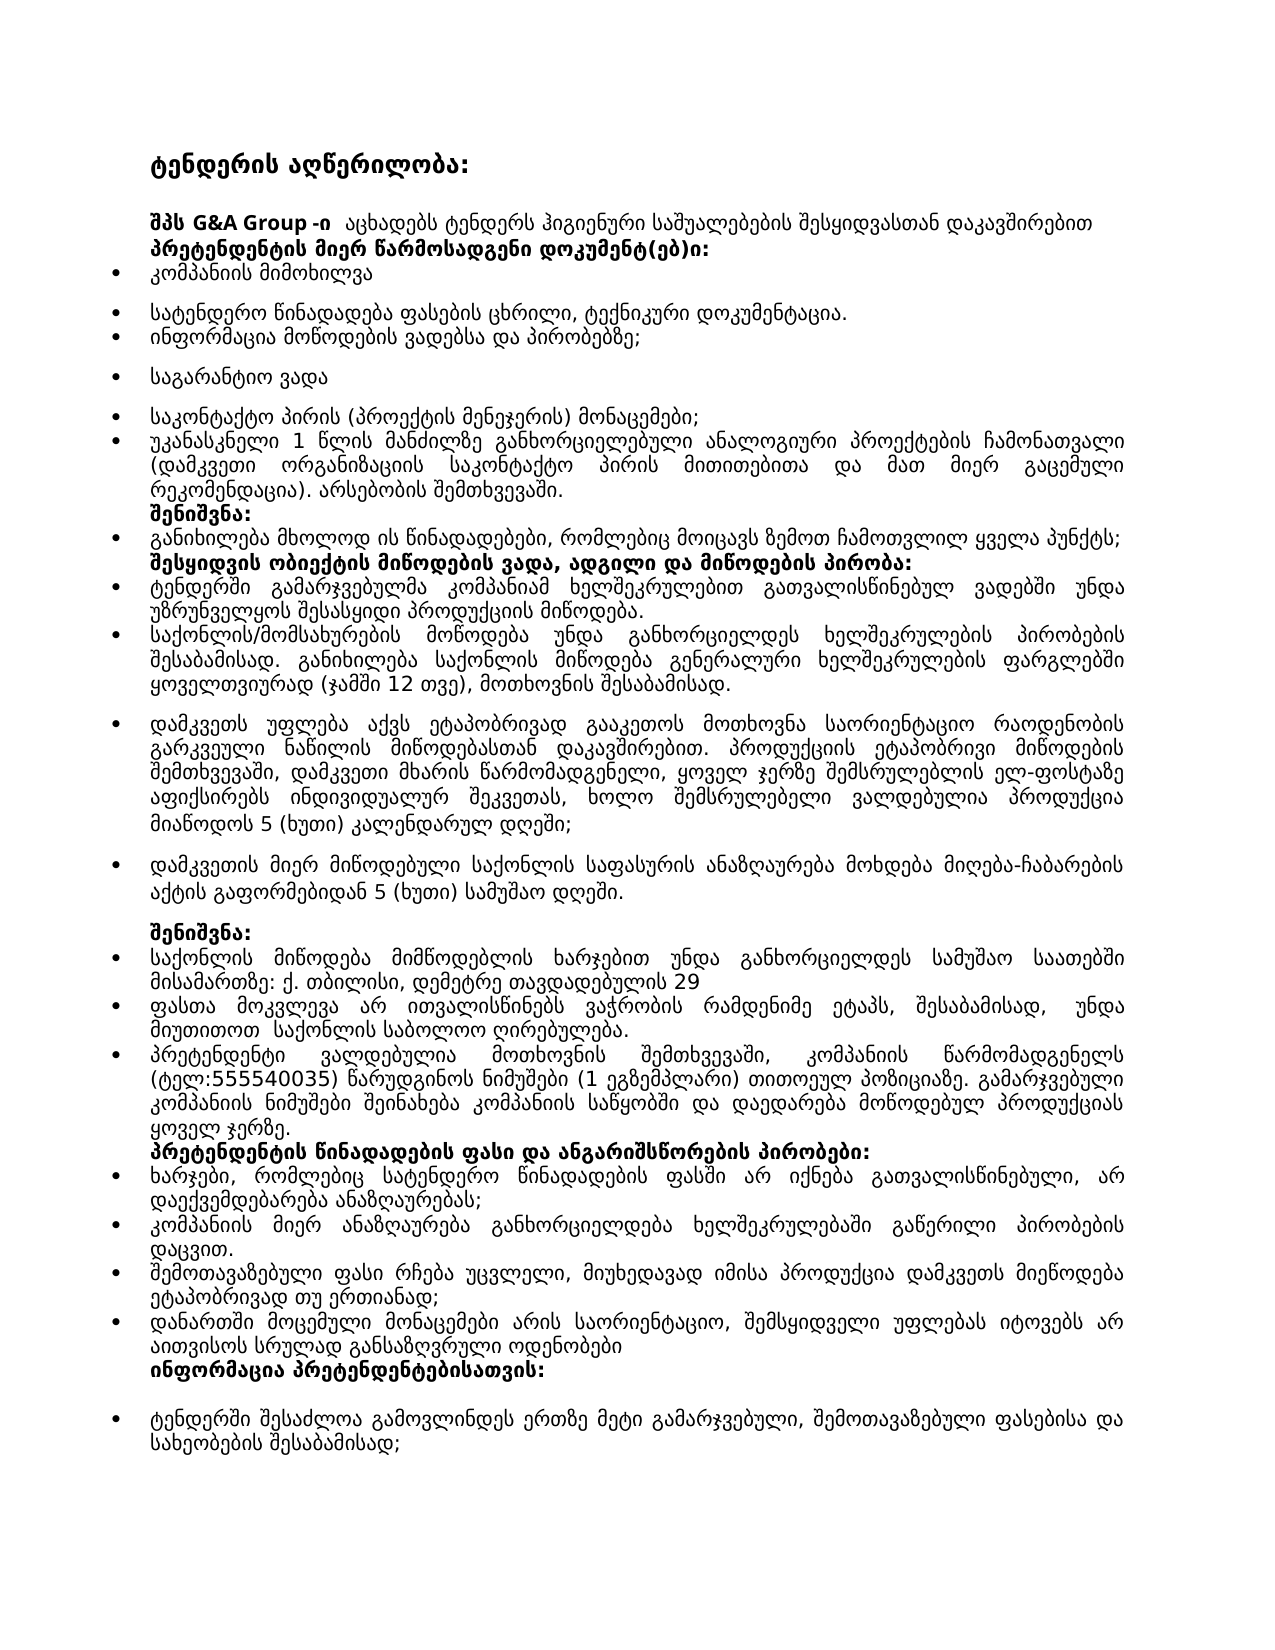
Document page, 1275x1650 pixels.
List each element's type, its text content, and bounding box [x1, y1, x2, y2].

text პრეტენდენტის მიერ წარმოსადგენი დოკუმენტ(ებ)ი: [150, 237, 1125, 261]
list საქონლის მიწოდება მიმწოდებლის ხარჯებით უნდა განხორციელდეს სამუშაო საათებში მისამართზე: ქ. თბილისი, დემეტრე თავდადებულის 29 [112, 946, 1125, 994]
text შესყიდვის ობიექტის მიწოდების ვადა, ადგილი და მიწოდების პირობა: [150, 551, 1125, 575]
list საგარანტიო ვადა [112, 365, 1125, 389]
list სატენდერო წინადადება ფასების ცხრილი, ტექნიკური დოკუმენტაცია. [112, 301, 1125, 325]
list დამკვეთის მიერ მიწოდებული საქონლის საფასურის ანაზღაურება მოხდება მიღება-ჩაბარების აქტის გაფორმებიდან 5 (ხუთი) სამუშაო დღეში. [112, 853, 1125, 906]
list კომპანიის მიმოხილვა [112, 261, 1125, 285]
list ხარჯები, რომლებიც სატენდერო წინადადების ფასში არ იქნება გათვალისწინებული, არ დაექვემდებარება ანაზღაურებას; [112, 1164, 1125, 1213]
list უკანასკნელი 1 წლის მანძილზე განხორციელებული ანალოგიური პროექტების ჩამონათვალი (დამკვეთი ორგანიზაციის საკონტაქტო პირის მითითებითა და მათ მიერ გაცემული რეკომენდაცია). არსებობის შემთხვევაში. [112, 429, 1125, 502]
list დამკვეთს უფლება აქვს ეტაპობრივად გააკეთოს მოთხოვნა საორიენტაციო რაოდენობის გარკვეული ნაწილის მიწოდებასთან დაკავშირებით. პროდუქციის ეტაპობრივი მიწოდების შემთხვევაში, დამკვეთი მხარის წარმომადგენელი, ყოველ ჯერზე შემსრულებლის ელ-ფოსტაზე აფიქსირებს ინდივიდუალურ შეკვეთას, ხოლო შემსრულებელი ვალდებულია პროდუქცია მიაწოდოს 5 (ხუთი) კალენდარულ დღეში; [112, 712, 1125, 837]
list ინფორმაცია მოწოდების ვადებსა და პირობებზე; [112, 325, 1125, 349]
text შენიშვნა: [150, 502, 1125, 526]
list შემოთავაზებული ფასი რჩება უცვლელი, მიუხედავად იმისა პროდუქცია დამკვეთს მიეწოდება ეტაპობრივად თუ ერთიანად; [112, 1261, 1125, 1310]
list ტენდერში შესაძლოა გამოვლინდეს ერთზე მეტი გამარჯვებული, შემოთავაზებული ფასებისა და სახეობების შესაბამისად; [112, 1407, 1125, 1455]
list პრეტენდენტი ვალდებულია მოთხოვნის შემთხვევაში, კომპანიის წარმომადგენელს (ტელ:555540035) წარუდგინოს ნიმუშები (1 ეგზემპლარი) თითოეულ პოზიციაზე. გამარჯვებული კომპანიის ნიმუშები შეინახება კომპანიის საწყობში და დაედარება მოწოდებულ პროდუქციას ყოველ ჯერზე. [112, 1043, 1125, 1140]
text პრეტენდენტის წინადადების ფასი და ანგარიშსწორების პირობები: [150, 1140, 1125, 1164]
text ტენდერის აღწერილობა: [150, 150, 1125, 179]
list კომპანიის მიერ ანაზღაურება განხორციელდება ხელშეკრულებაში გაწერილი პირობების დაცვით. [112, 1213, 1125, 1261]
list საკონტაქტო პირის (პროექტის მენეჯერის) მონაცემები; [112, 405, 1125, 429]
list ტენდერში გამარჯვებულმა კომპანიამ ხელშეკრულებით გათვალისწინებულ ვადებში უნდა უზრუნველყოს შესასყიდი პროდუქციის მიწოდება. [112, 575, 1125, 623]
text შპს G&A Group -ი აცხადებს ტენდერს ჰიგიენური საშუალებების შესყიდვასთან დაკავშირებით [150, 208, 1125, 237]
text ინფორმაცია პრეტენდენტებისათვის: [150, 1358, 1125, 1382]
list ფასთა მოკვლევა არ ითვალისწინებს ვაჭრობის რამდენიმე ეტაპს, შესაბამისად, უნდა მიუთითოთ საქონლის საბოლოო ღირებულება. [112, 994, 1125, 1043]
list დანართში მოცემული მონაცემები არის საორიენტაციო, შემსყიდველი უფლებას იტოვებს არ აითვისოს სრულად განსაზღვრული ოდენობები [112, 1310, 1125, 1358]
text შენიშვნა: [150, 921, 1125, 946]
list საქონლის/მომსახურების მოწოდება უნდა განხორციელდეს ხელშეკრულების პირობების შესაბამისად. განიხილება საქონლის მიწოდება გენერალური ხელშეკრულების ფარგლებში ყოველთვიურად (ჯამში 12 თვე), მოთხოვნის შესაბამისად. [112, 623, 1125, 696]
list განიხილება მხოლოდ ის წინადადებები, რომლებიც მოიცავს ზემოთ ჩამოთვლილ ყველა პუნქტს; [112, 526, 1125, 551]
